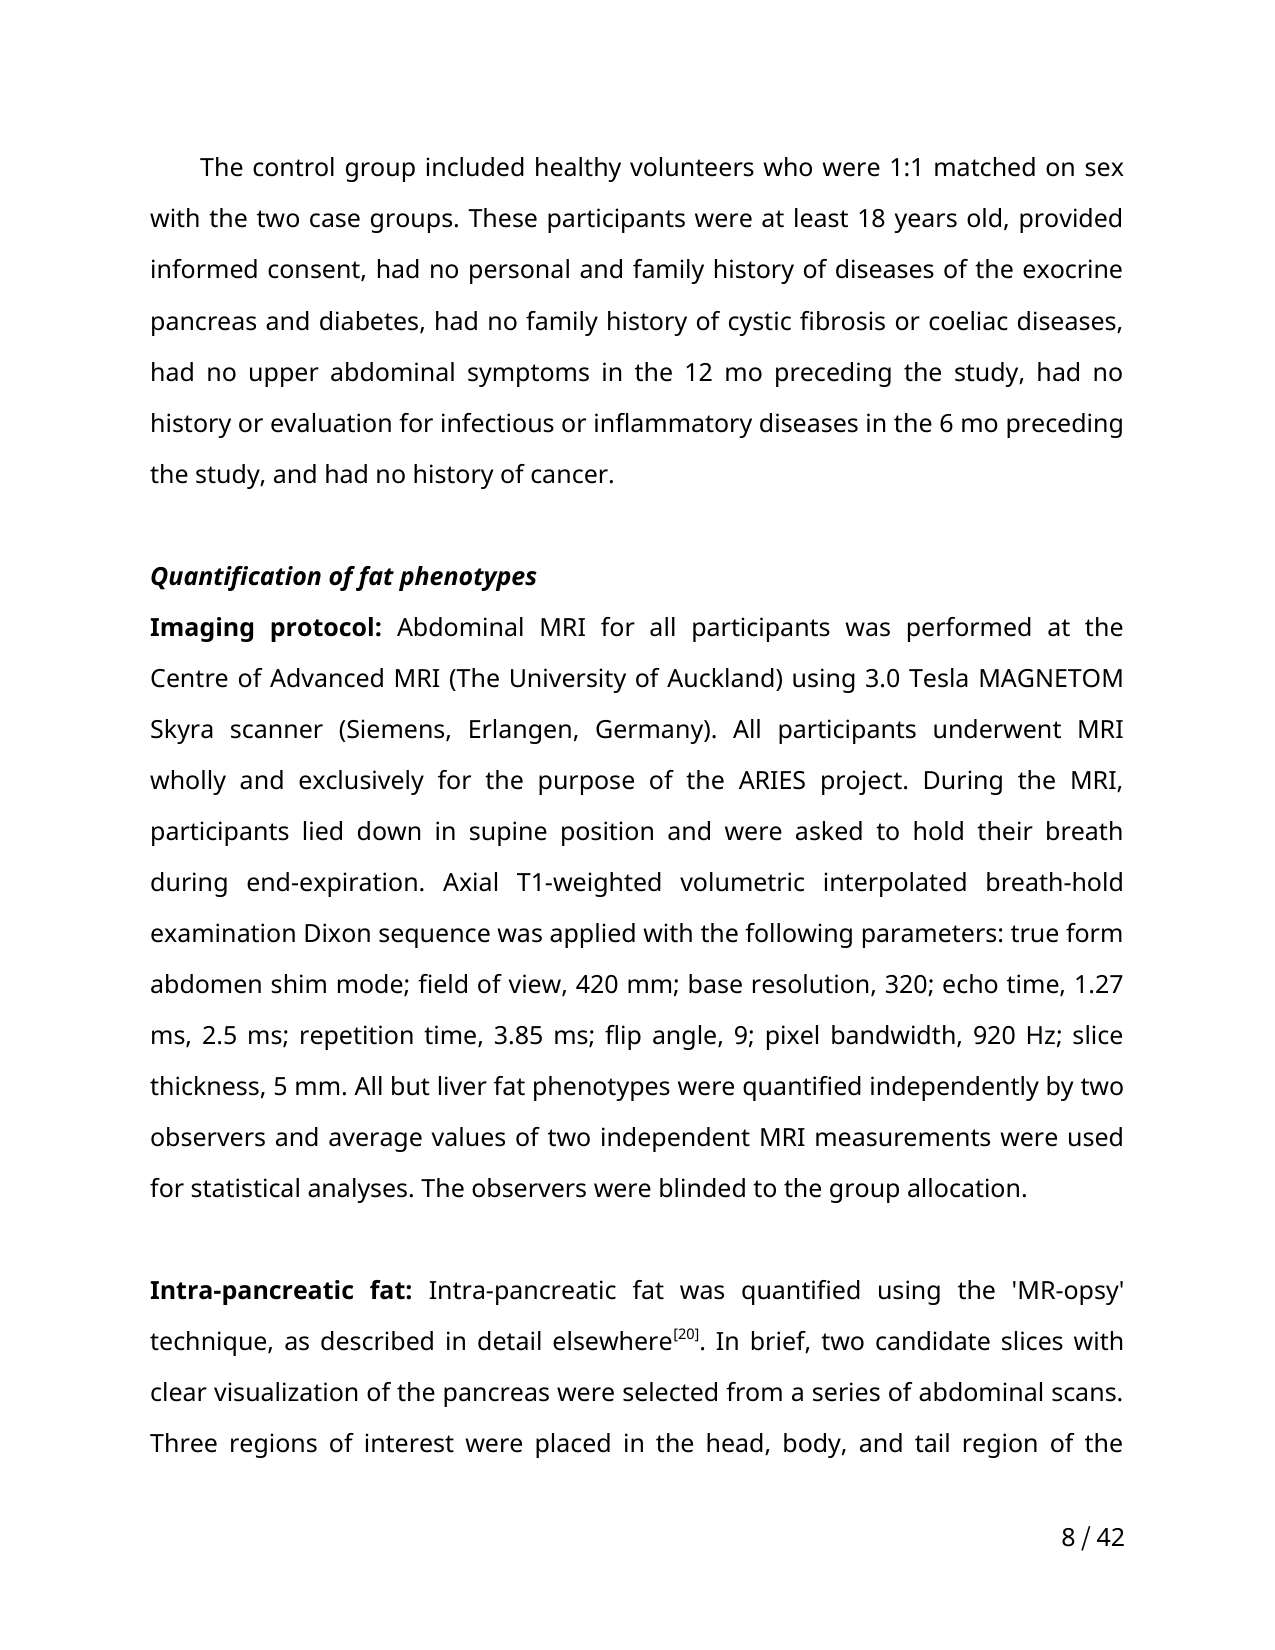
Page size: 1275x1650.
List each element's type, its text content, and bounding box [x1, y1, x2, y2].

text The control group included healthy volunteers who were 1:1 matched on sex with the two case groups. These participants were at least 18 years old, provided informed consent, had no personal and family history of diseases of the exocrine pancreas and diabetes, had no family history of cystic fibrosis or coeliac diseases, had no upper abdominal symptoms in the 12 mo preceding the study, had no history or evaluation for infectious or inflammatory diseases in the 6 mo preceding the study, and had no history of cancer. [150, 150, 1125, 490]
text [150, 1273, 1125, 1460]
text Quantification of fat phenotypes [150, 558, 1125, 592]
text Imaging protocol: Abdominal MRI for all participants was performed at the Centre of Advanced MRI (The University of Auckland) using 3.0 Tesla MAGNETOM Skyra scanner (Siemens, Erlangen, Germany). All participants underwent MRI wholly and exclusively for the purpose of the ARIES project. During the MRI, participants lied down in supine position and were asked to hold their breath during end-expiration. Axial T1-weighted volumetric interpolated breath-hold examination Dixon sequence was applied with the following parameters: true form abdomen shim mode; field of view, 420 mm; base resolution, 320; echo time, 1.27 ms, 2.5 ms; repetition time, 3.85 ms; flip angle, 9; pixel bandwidth, 920 Hz; slice thickness, 5 mm. All but liver fat phenotypes were quantified independently by two observers and average values of two independent MRI measurements were used for statistical analyses. The observers were blinded to the group allocation. [150, 609, 1125, 1205]
